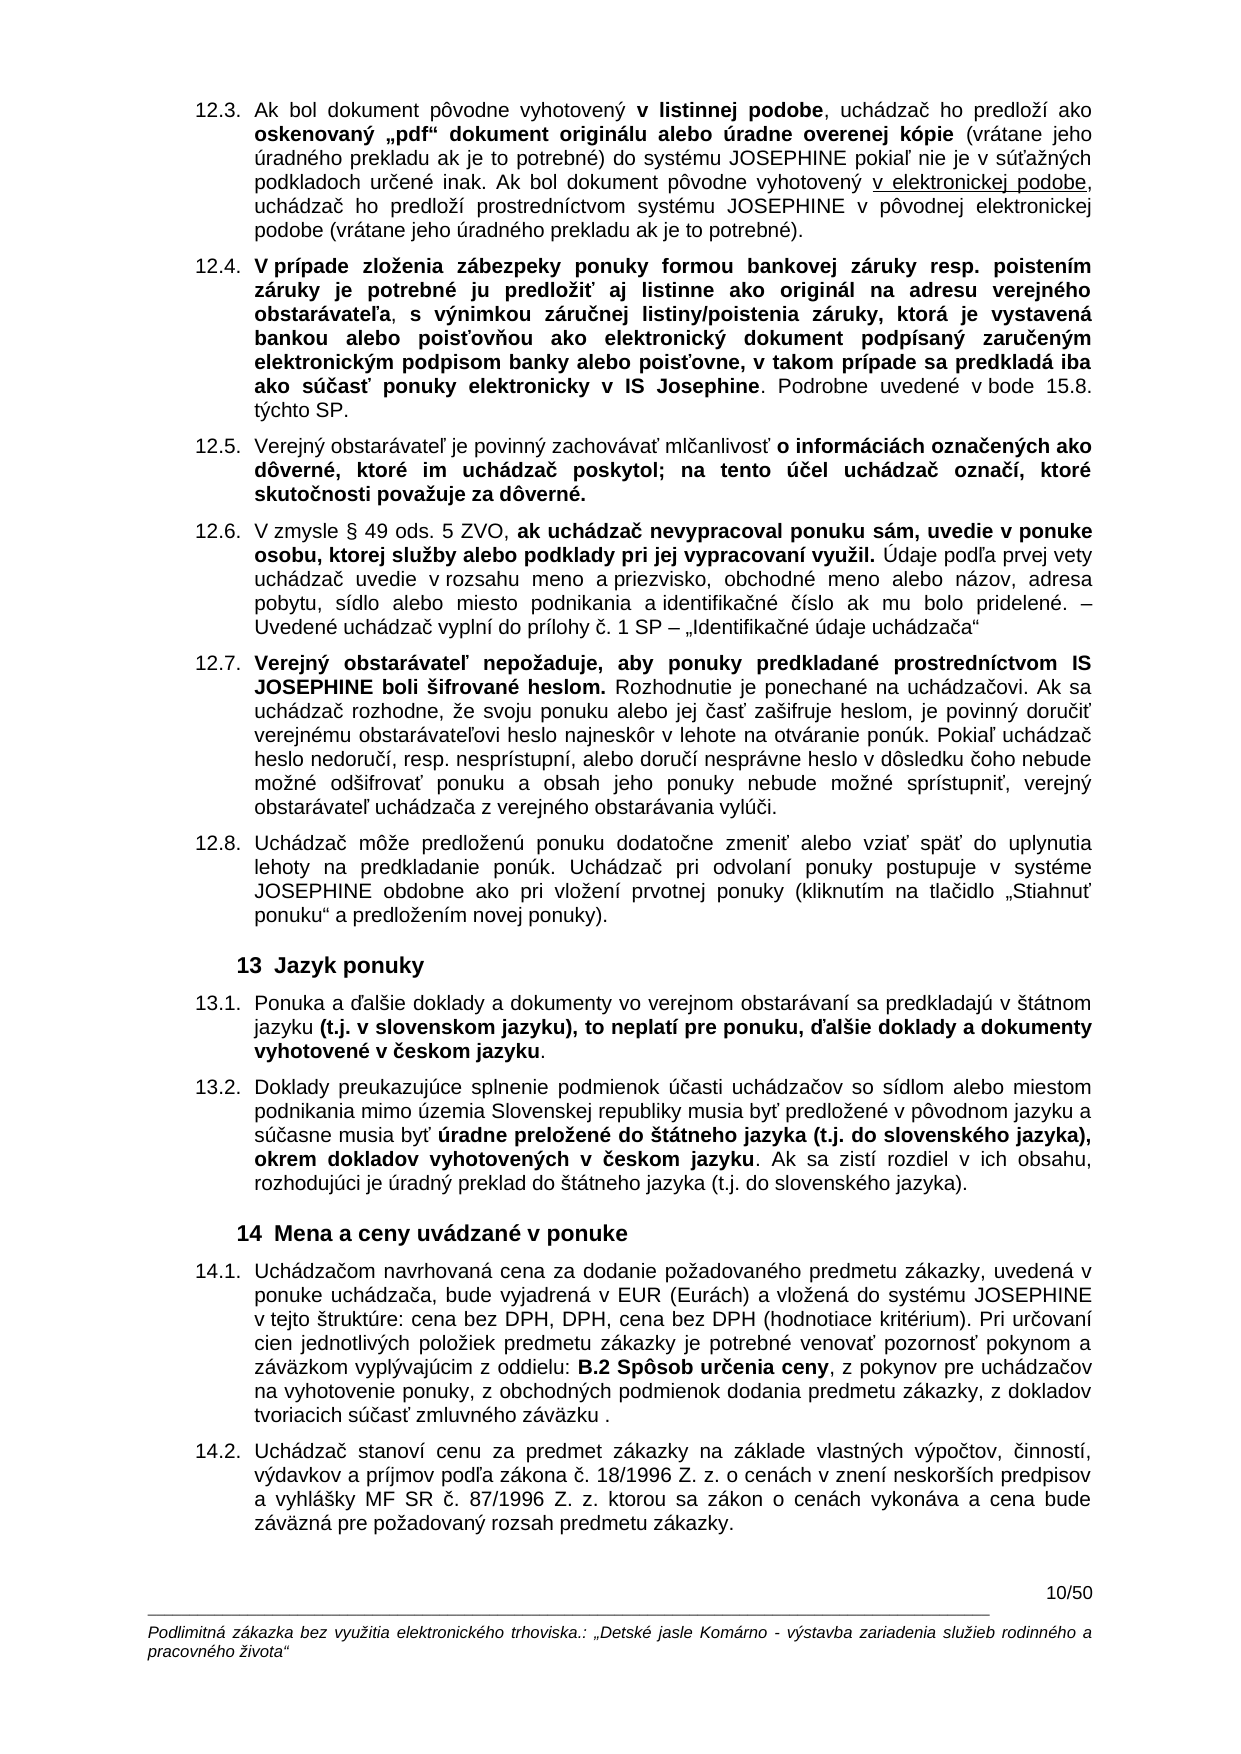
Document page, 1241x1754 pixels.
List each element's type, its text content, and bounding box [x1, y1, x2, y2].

list Uchádzačom navrhovaná cena za dodanie požadovaného predmetu zákazky, uvedená v ponuke uchádzača, bude vyjadrená v EUR (Eurách) a vložená do systému JOSEPHINE v tejto štruktúre: cena bez DPH, DPH, cena bez DPH (hodnotiace kritérium). Pri určovaní cien jednotlivých položiek predmetu zákazky je potrebné venovať pozornosť pokynom a záväzkom vyplývajúcim z oddielu: B.2 Spôsob určenia ceny, z pokynov pre uchádzačov na vyhotovenie ponuky, z obchodných podmienok dodania predmetu zákazky, z dokladov tvoriacich súčasť zmluvného záväzku . [195, 1259, 1092, 1427]
list Ak bol dokument pôvodne vyhotovený v listinnej podobe, uchádzač ho predloží ako oskenovaný „pdf“ dokument originálu alebo úradne overenej kópie (vrátane jeho úradného prekladu ak je to potrebné) do systému JOSEPHINE pokiaľ nie je v súťažných podkladoch určené inak. Ak bol dokument pôvodne vyhotovený v elektronickej podobe, uchádzač ho predloží prostredníctvom systému JOSEPHINE v pôvodnej elektronickej podobe (vrátane jeho úradného prekladu ak je to potrebné). [195, 98, 1092, 242]
list Verejný obstarávateľ nepožaduje, aby ponuky predkladané prostredníctvom IS JOSEPHINE boli šifrované heslom. Rozhodnutie je ponechané na uchádzačovi. Ak sa uchádzač rozhodne, že svoju ponuku alebo jej časť zašifruje heslom, je povinný doručiť verejnému obstarávateľovi heslo najneskôr v lehote na otváranie ponúk. Pokiaľ uchádzač heslo nedoručí, resp. nesprístupní, alebo doručí nesprávne heslo v dôsledku čoho nebude možné odšifrovať ponuku a obsah jeho ponuky nebude možné sprístupniť, verejný obstarávateľ uchádzača z verejného obstarávania vylúči. [195, 651, 1092, 819]
list Doklady preukazujúce splnenie podmienok účasti uchádzačov so sídlom alebo miestom podnikania mimo územia Slovenskej republiky musia byť predložené v pôvodnom jazyku a súčasne musia byť úradne preložené do štátneho jazyka (t.j. do slovenského jazyka), okrem dokladov vyhotovených v českom jazyku. Ak sa zistí rozdiel v ich obsahu, rozhodujúci je úradný preklad do štátneho jazyka (t.j. do slovenského jazyka). [195, 1075, 1092, 1195]
subtitle Mena a ceny uvádzané v ponuke [236, 1220, 1092, 1246]
list V zmysle § 49 ods. 5 ZVO, ak uchádzač nevypracoval ponuku sám, uvedie v ponuke osobu, ktorej služby alebo podklady pri jej vypracovaní využil. Údaje podľa prvej vety uchádzač uvedie v rozsahu meno a priezvisko, obchodné meno alebo názov, adresa pobytu, sídlo alebo miesto podnikania a identifikačné číslo ak mu bolo pridelené. – Uvedené uchádzač vyplní do prílohy č. 1 SP – „Identifikačné údaje uchádzača“ [195, 519, 1092, 638]
list Uchádzač stanoví cenu za predmet zákazky na základe vlastných výpočtov, činností, výdavkov a príjmov podľa zákona č. 18/1996 Z. z. o cenách v znení neskorších predpisov a vyhlášky MF SR č. 87/1996 Z. z. ktorou sa zákon o cenách vykonáva a cena bude záväzná pre požadovaný rozsah predmetu zákazky. [195, 1439, 1092, 1535]
list Verejný obstarávateľ je povinný zachovávať mlčanlivosť o informáciách označených ako dôverné, ktoré im uchádzač poskytol; na tento účel uchádzač označí, ktoré skutočnosti považuje za dôverné. [195, 434, 1092, 506]
list Ponuka a ďalšie doklady a dokumenty vo verejnom obstarávaní sa predkladajú v štátnom jazyku (t.j. v slovenskom jazyku), to neplatí pre ponuku, ďalšie doklady a dokumenty vyhotovené v českom jazyku. [195, 991, 1092, 1063]
list V prípade zloženia zábezpeky ponuky formou bankovej záruky resp. poistením záruky je potrebné ju predložiť aj listinne ako originál na adresu verejného obstarávateľa, s výnimkou záručnej listiny/poistenia záruky, ktorá je vystavená bankou alebo poisťovňou ako elektronický dokument podpísaný zaručeným elektronickým podpisom banky alebo poisťovne, v takom prípade sa predkladá iba ako súčasť ponuky elektronicky v IS Josephine. Podrobne uvedené v bode 15.8. týchto SP. [195, 254, 1092, 422]
subtitle Jazyk ponuky [236, 952, 1092, 978]
list Uchádzač môže predloženú ponuku dodatočne zmeniť alebo vziať späť do uplynutia lehoty na predkladanie ponúk. Uchádzač pri odvolaní ponuky postupuje v systéme JOSEPHINE obdobne ako pri vložení prvotnej ponuky (kliknutím na tlačidlo „Stiahnuť ponuku“ a predložením novej ponuky). [195, 831, 1092, 927]
